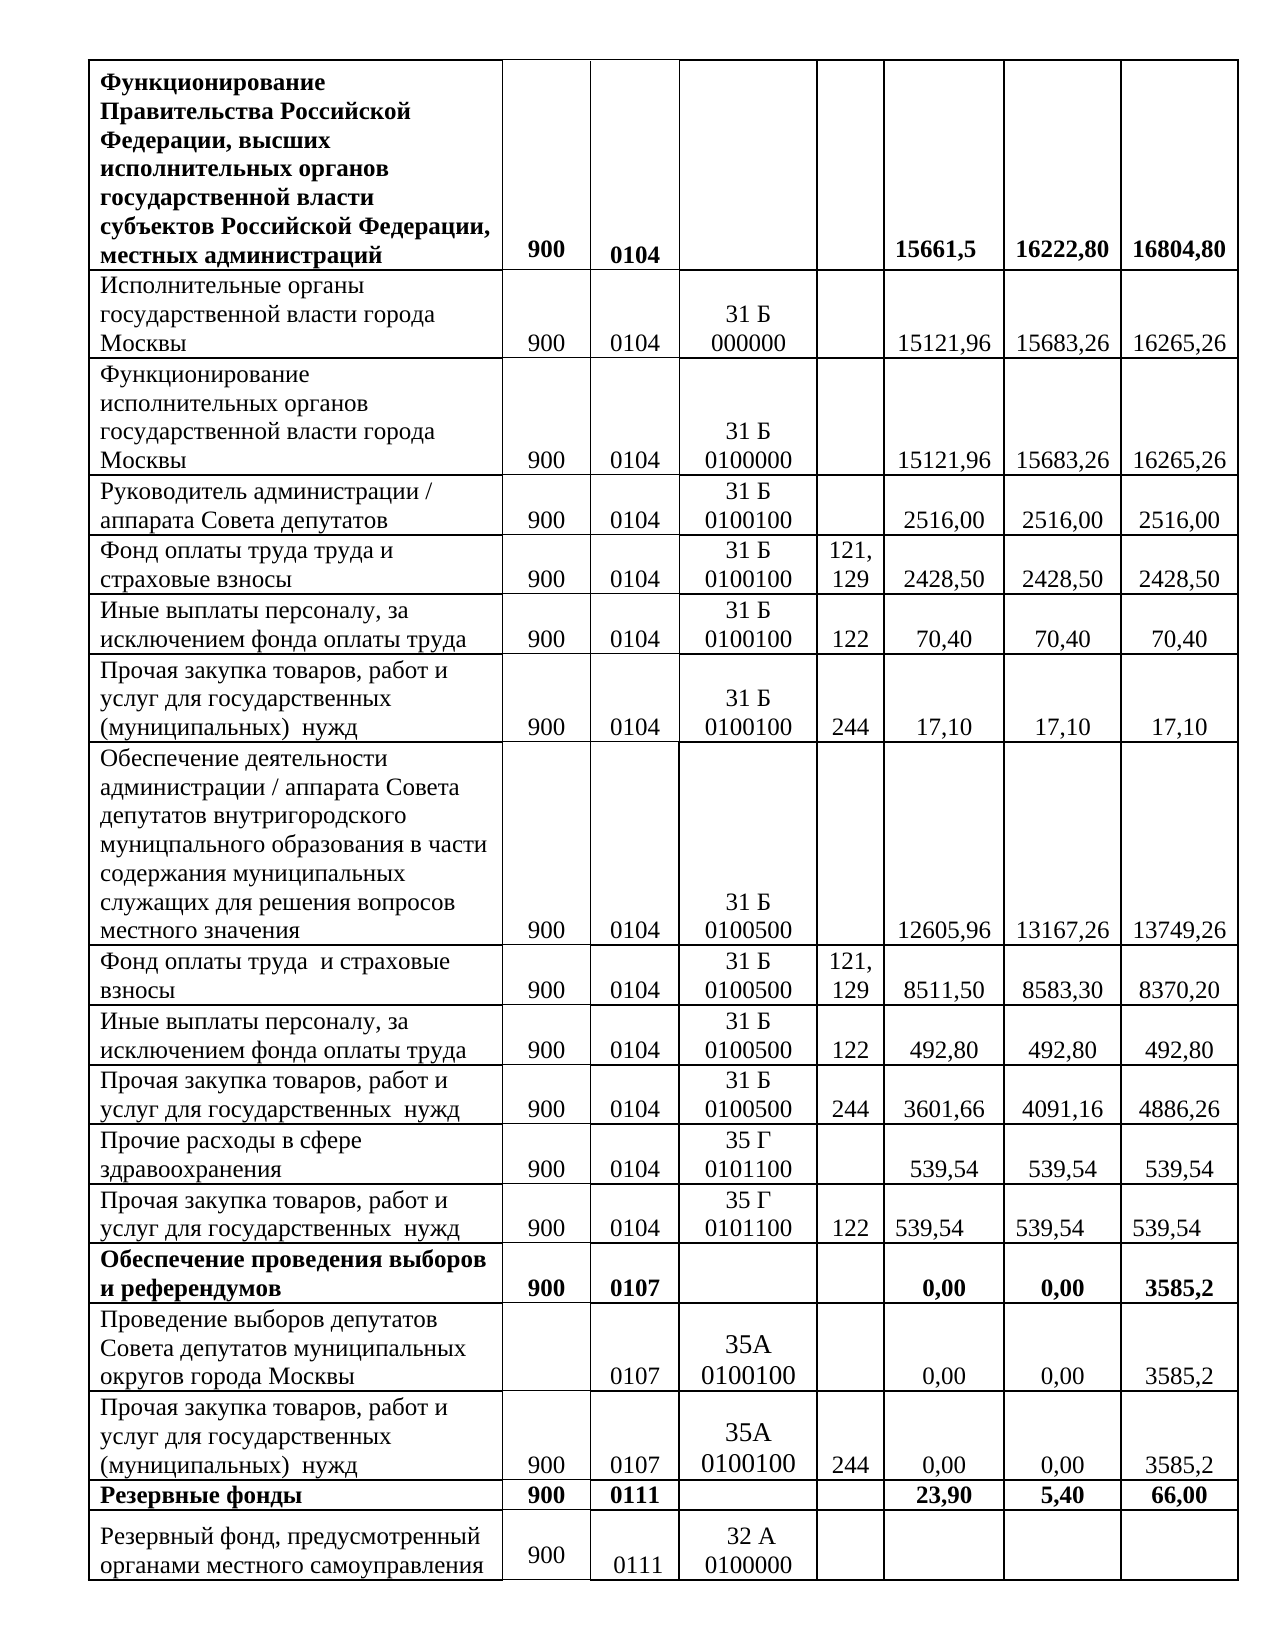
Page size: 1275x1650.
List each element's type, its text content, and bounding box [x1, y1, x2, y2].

table_cell 122 [818, 1006, 883, 1063]
table_cell [818, 271, 883, 357]
table_cell 2428,50 [1005, 536, 1120, 593]
table_cell 2516,00 [1122, 476, 1237, 533]
table_cell 31 Б 0100100 [680, 655, 816, 741]
table_cell 70,40 [1122, 595, 1237, 653]
table_cell 244 [818, 655, 883, 741]
table_cell 35 Г 0101100 [680, 1185, 816, 1242]
table_cell 539,54 [1005, 1125, 1120, 1183]
table_cell 0,00 [885, 1304, 1003, 1390]
table_cell 3601,66 [885, 1066, 1003, 1123]
table_cell 2428,50 [1122, 536, 1237, 593]
table_cell 900 [503, 1391, 590, 1478]
table_cell 0104 [591, 1125, 678, 1183]
table_cell Функционирование исполнительных органов государственной власти города Москвы [90, 359, 502, 474]
table_cell 0107 [591, 1244, 678, 1302]
table_cell 0,00 [885, 1392, 1003, 1478]
table_cell 8583,30 [1005, 946, 1120, 1004]
table_cell 900 [503, 535, 590, 593]
table_cell 2428,50 [885, 536, 1003, 593]
table_cell [818, 1304, 883, 1390]
table_cell 31 Б 000000 [680, 271, 816, 357]
table_cell 0,00 [885, 1244, 1003, 1302]
table_cell 4091,16 [1005, 1066, 1120, 1123]
table_cell Резервный фонд, предусмотренный органами местного самоуправления [90, 1511, 502, 1578]
table_cell [818, 1481, 883, 1509]
table_cell 244 [818, 1392, 883, 1478]
table_cell [818, 61, 883, 268]
table_cell 900 [503, 742, 590, 944]
table_cell [818, 359, 883, 474]
table_cell 121,129 [818, 946, 883, 1004]
table_cell [680, 1244, 816, 1302]
table_cell 0107 [591, 1304, 678, 1390]
table_cell 17,10 [885, 655, 1003, 741]
table_cell [1122, 1511, 1237, 1578]
table_cell 0,00 [1005, 1244, 1120, 1302]
table_cell 31 Б 0100500 [680, 1006, 816, 1063]
table_cell 539,54 [885, 1185, 1003, 1242]
table_cell 35А 0100100 [680, 1392, 816, 1478]
table_cell 900 [503, 945, 590, 1004]
table_cell [818, 743, 883, 944]
table_cell Прочая закупка товаров, работ и услуг для государственных нужд [90, 1066, 502, 1123]
table_cell 900 [503, 475, 590, 533]
table_cell Обеспечение проведения выборов и референдумов [90, 1244, 502, 1302]
table_cell 0104 [591, 1185, 678, 1242]
table_cell 900 [503, 1184, 590, 1242]
table_cell Руководитель администрации / аппарата Совета депутатов [90, 476, 502, 533]
table_cell Фонд оплаты труда труда и страховые взносы [90, 536, 502, 593]
table_cell 122 [818, 1185, 883, 1242]
table_cell 13749,26 [1122, 743, 1237, 944]
table_cell 900 [503, 1480, 590, 1509]
table_cell Резервные фонды [90, 1481, 502, 1509]
table_cell 0104 [591, 535, 679, 593]
table_cell 16265,26 [1122, 271, 1237, 357]
table_cell 31 Б 0100100 [680, 536, 816, 593]
table_cell [1005, 1511, 1120, 1578]
table_cell 900 [503, 1243, 590, 1302]
table_cell 15121,96 [885, 271, 1003, 357]
table_cell Иные выплаты персоналу, за исключением фонда оплаты труда [90, 595, 502, 653]
table_cell 2516,00 [1005, 476, 1120, 533]
table_cell 31 Б 0100100 [680, 595, 816, 653]
table_cell 0107 [591, 1392, 678, 1478]
table_cell 16804,80 [1122, 61, 1237, 268]
table_cell 15683,26 [1005, 271, 1120, 357]
table_cell Прочие расходы в сфере здравоохранения [90, 1125, 502, 1183]
table_cell 8511,50 [885, 946, 1003, 1004]
table_cell [818, 476, 883, 533]
table_cell 900 [503, 60, 591, 268]
table_cell Обеспечение деятельности администрации / аппарата Совета депутатов внутригородского муницпального образования в части содержания муниципальных служащих для решения вопросов местного значения [90, 743, 502, 944]
table_cell 31 Б 0100100 [680, 476, 816, 533]
table_cell 539,54 [1122, 1185, 1237, 1242]
table_cell Прочая закупка товаров, работ и услуг для государственных нужд [90, 1185, 502, 1242]
table_cell 122 [818, 595, 883, 653]
table_cell 0104 [591, 1066, 678, 1123]
table_cell Прочая закупка товаров, работ и услуг для государственных (муниципальных) нужд [90, 1392, 502, 1478]
table_cell 13167,26 [1005, 743, 1120, 944]
table_cell 8370,20 [1122, 946, 1237, 1004]
table_cell 35 Г 0101100 [680, 1125, 816, 1183]
table_cell 17,10 [1122, 655, 1237, 741]
table_cell 15683,26 [1005, 359, 1120, 474]
table_cell 32 А 0100000 [680, 1511, 816, 1578]
table_cell 3585,2 [1122, 1304, 1237, 1390]
table_cell 900 [503, 654, 590, 741]
table_cell 12605,96 [885, 743, 1003, 944]
table_cell 15661,5 [885, 61, 1003, 268]
table_cell 900 [503, 1065, 590, 1123]
table_cell 900 [503, 1005, 590, 1063]
table_cell 31 Б 0100500 [680, 743, 816, 944]
table_cell 35А 0100100 [680, 1304, 816, 1390]
table_cell 0104 [591, 270, 679, 357]
table_cell Фонд оплаты труда и страховые взносы [90, 946, 502, 1004]
table_cell 539,54 [1122, 1125, 1237, 1183]
table_cell Иные выплаты персоналу, за исключением фонда оплаты труда [90, 1006, 502, 1063]
table_cell 121,129 [818, 536, 883, 593]
table_cell 0104 [591, 742, 678, 944]
table_cell 900 [503, 1124, 590, 1183]
table_cell 3585,2 [1122, 1392, 1237, 1478]
table_cell 23,90 [885, 1481, 1003, 1509]
table_cell 900 [503, 270, 590, 357]
table_cell 17,10 [1005, 655, 1120, 741]
table_cell Проведение выборов депутатов Совета депутатов муниципальных округов города Москвы [90, 1304, 502, 1390]
table_cell 16265,26 [1122, 359, 1237, 474]
table_cell 31 Б 0100000 [680, 359, 816, 474]
table_cell 3585,2 [1122, 1244, 1237, 1302]
table_cell Функционирование Правительства Российской Федерации, высших исполнительных органов государственной власти субъектов Российской Федерации, местных администраций [90, 61, 502, 268]
table_cell 31 Б 0100500 [680, 1066, 816, 1123]
table_cell Прочая закупка товаров, работ и услуг для государственных (муниципальных) нужд [90, 655, 502, 741]
table_cell 0104 [591, 475, 679, 533]
table_cell 900 [503, 594, 590, 653]
table_cell 2516,00 [885, 476, 1003, 533]
table_cell 0104 [591, 1006, 678, 1063]
table_cell 492,80 [1005, 1006, 1120, 1063]
table_cell 16222,80 [1005, 61, 1120, 268]
table_cell [503, 1303, 590, 1390]
table_cell 539,54 [885, 1125, 1003, 1183]
table_cell 5,40 [1005, 1481, 1120, 1509]
table_cell 31 Б 0100500 [680, 946, 816, 1004]
table_cell 70,40 [1005, 595, 1120, 653]
table_cell 492,80 [885, 1006, 1003, 1063]
table_cell 0111 [591, 1481, 678, 1509]
table_cell 0,00 [1005, 1304, 1120, 1390]
table_cell 15121,96 [885, 359, 1003, 474]
table_cell 4886,26 [1122, 1066, 1237, 1123]
table_cell [885, 1511, 1003, 1578]
table_cell 0,00 [1005, 1392, 1120, 1478]
table_cell [818, 1244, 883, 1302]
table_cell 0104 [591, 946, 678, 1004]
table_cell 0111 [591, 1511, 678, 1578]
table_cell 0104 [591, 358, 679, 474]
table_cell 492,80 [1122, 1006, 1237, 1063]
table_cell 0104 [591, 594, 679, 653]
table_cell 66,00 [1122, 1481, 1237, 1509]
table_cell 539,54 [1005, 1185, 1120, 1242]
table_cell 0104 [591, 654, 679, 741]
table_cell 244 [818, 1066, 883, 1123]
table_cell 0104 [591, 60, 679, 268]
table_cell 900 [503, 358, 590, 474]
table_cell [680, 61, 816, 268]
table_cell 70,40 [885, 595, 1003, 653]
table_cell [680, 1481, 816, 1509]
table_cell 900 [503, 1510, 590, 1578]
table_cell Исполнительные органы государственной власти города Москвы [90, 271, 502, 357]
table_cell [818, 1125, 883, 1183]
table_cell [818, 1511, 883, 1578]
